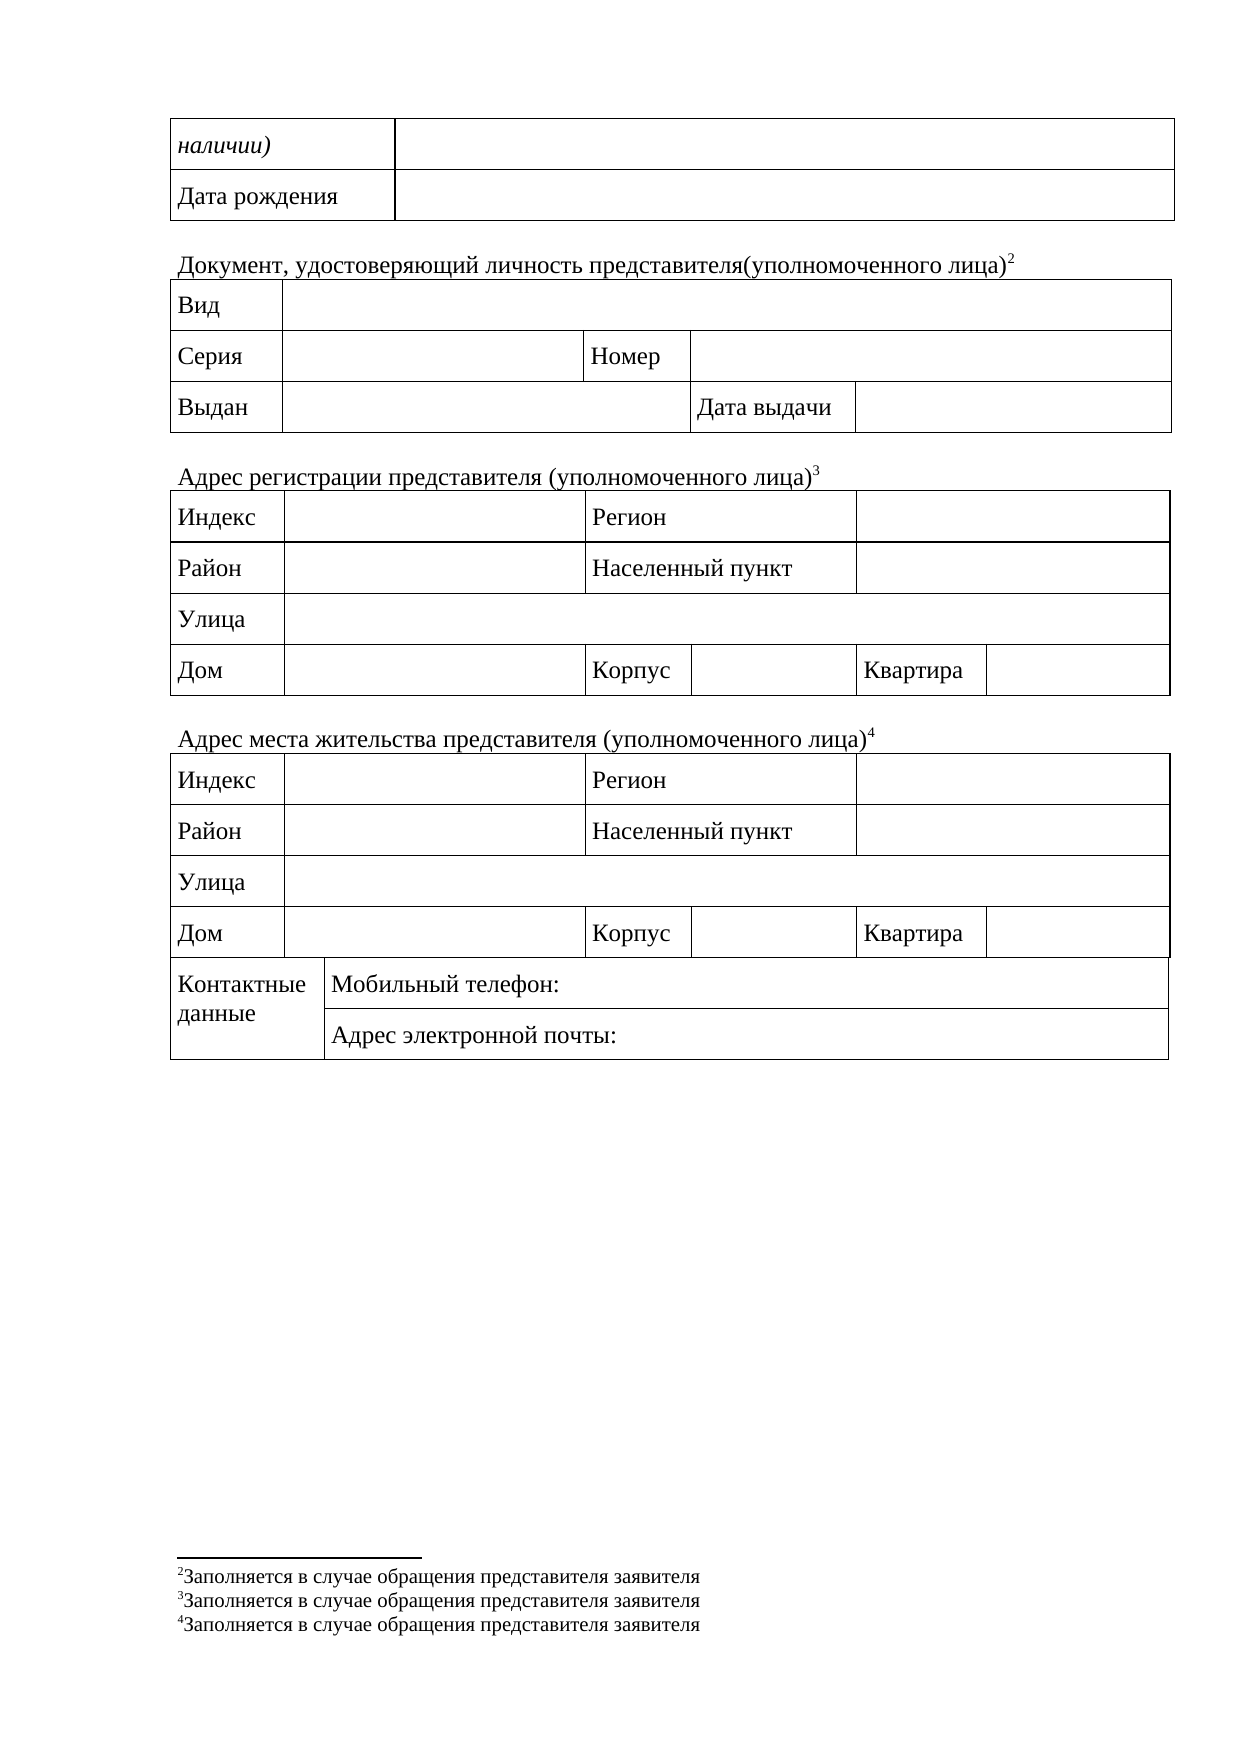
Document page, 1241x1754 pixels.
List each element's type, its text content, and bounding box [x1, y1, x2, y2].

table_header Регион [586, 754, 856, 804]
table_cell Район [171, 543, 284, 592]
table_cell Дата выдачи [691, 382, 855, 432]
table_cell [171, 119, 394, 169]
table_cell [692, 907, 856, 957]
table_cell [856, 382, 1171, 432]
table_cell Выдан [171, 382, 282, 432]
table_cell Район [171, 805, 284, 855]
table_cell Корпус [586, 645, 691, 694]
table_cell [285, 856, 1169, 906]
table_cell Улица [171, 594, 284, 643]
table_cell [857, 805, 1169, 855]
table_header [285, 491, 585, 541]
table_cell Квартира [857, 907, 986, 957]
table_header [283, 280, 1171, 330]
table_cell [285, 543, 585, 592]
table_cell [285, 645, 585, 694]
table_header Регион [586, 491, 856, 541]
table_cell Корпус [586, 907, 691, 957]
table_cell Населенный пункт [586, 805, 856, 855]
table_cell [857, 543, 1169, 592]
table_cell [691, 331, 1171, 381]
table_header [857, 491, 1169, 541]
table_cell Дом [171, 907, 284, 957]
table_cell [283, 331, 583, 381]
table_cell Контактные данные [171, 958, 324, 1059]
table_cell [987, 907, 1169, 957]
table_cell Улица [171, 856, 284, 906]
table_cell Квартира [857, 645, 986, 694]
table_cell [285, 805, 585, 855]
table_cell Серия [171, 331, 282, 381]
text Адрес места жительства представителя (уполномоченного лица) [177, 724, 1152, 753]
table_header [857, 754, 1169, 804]
table_header Вид [171, 280, 282, 330]
table_cell Номер [584, 331, 690, 381]
table_cell Адрес электронной почты: [325, 1009, 1168, 1059]
table_cell [987, 645, 1169, 694]
table_header Индекс [171, 754, 284, 804]
table_cell Дата рождения [171, 170, 394, 220]
table_cell Населенный пункт [586, 543, 856, 592]
table_cell [285, 594, 1169, 643]
table_cell [396, 119, 1174, 169]
table_cell Мобильный телефон: [325, 958, 1168, 1008]
table_header Индекс [171, 491, 284, 541]
table_cell [692, 645, 856, 694]
table_cell Дом [171, 645, 284, 694]
table_header [285, 754, 585, 804]
text Документ, удостоверяющий личность представителя(уполномоченного лица) [177, 250, 1152, 279]
table_cell [285, 907, 585, 957]
table_cell [396, 170, 1174, 220]
table_cell [283, 382, 690, 432]
text Адрес регистрации представителя (уполномоченного лица) [177, 462, 1152, 490]
